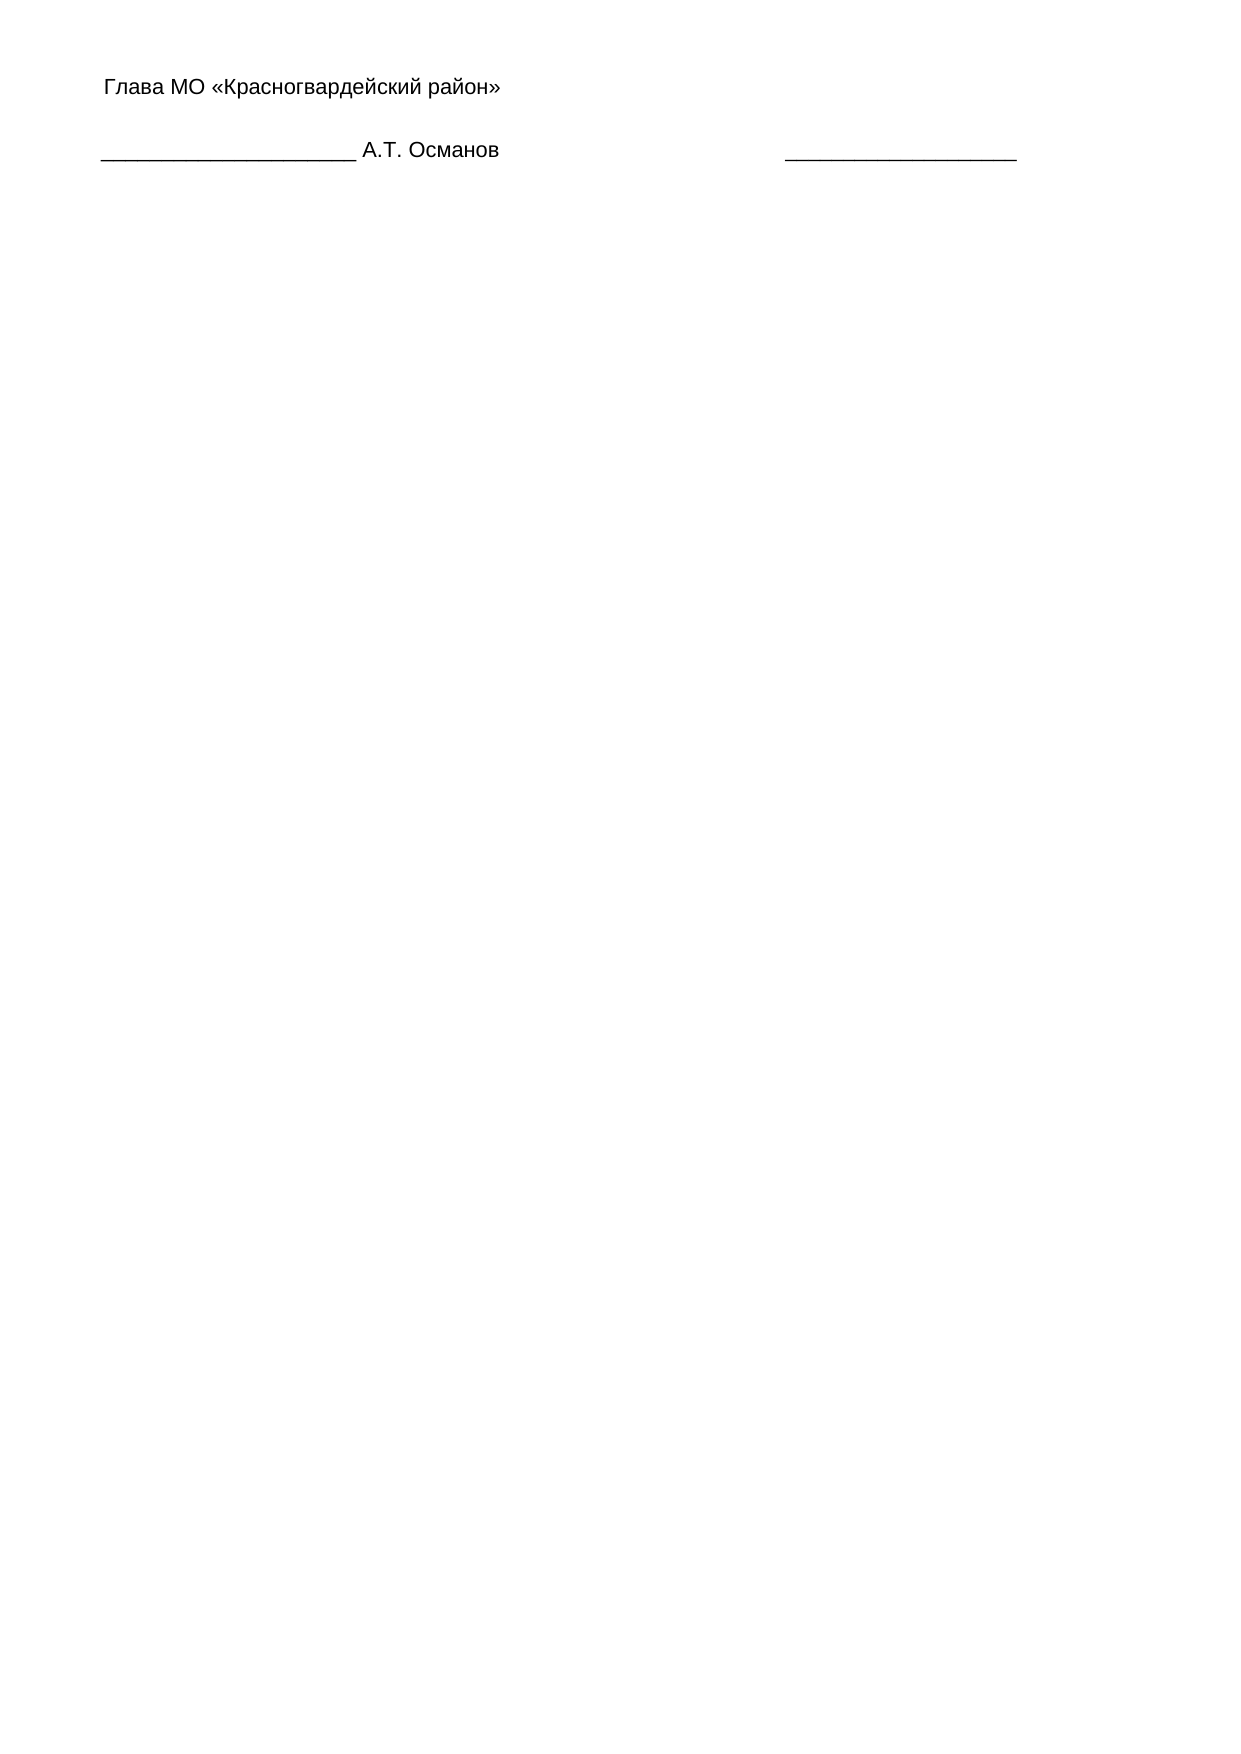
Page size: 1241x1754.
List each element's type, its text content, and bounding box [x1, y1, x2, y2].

text Глава МО «Красногвардейский район» [103, 74, 1167, 99]
text _____________________ А.Т. Османов ____________________ [89, 137, 1167, 162]
